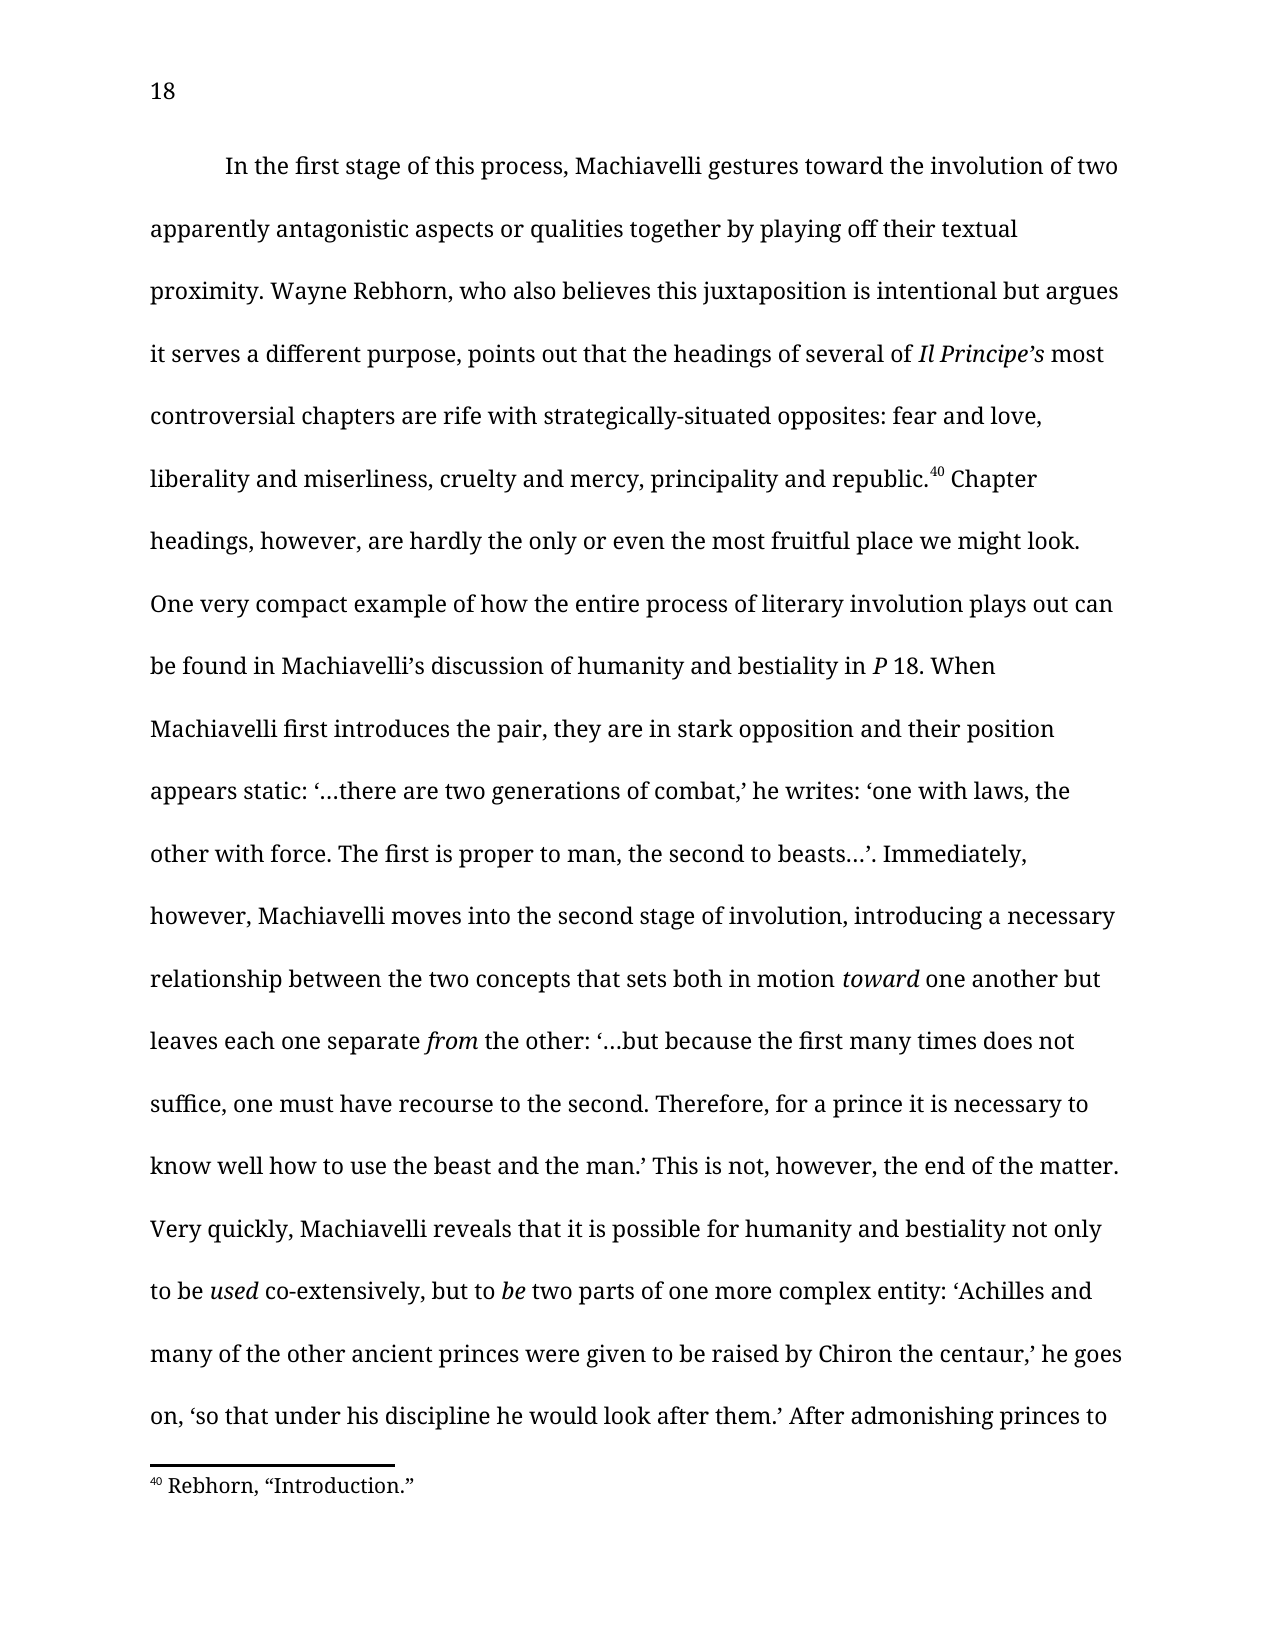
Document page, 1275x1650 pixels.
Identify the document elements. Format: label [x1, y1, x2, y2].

text [150, 150, 1125, 1431]
